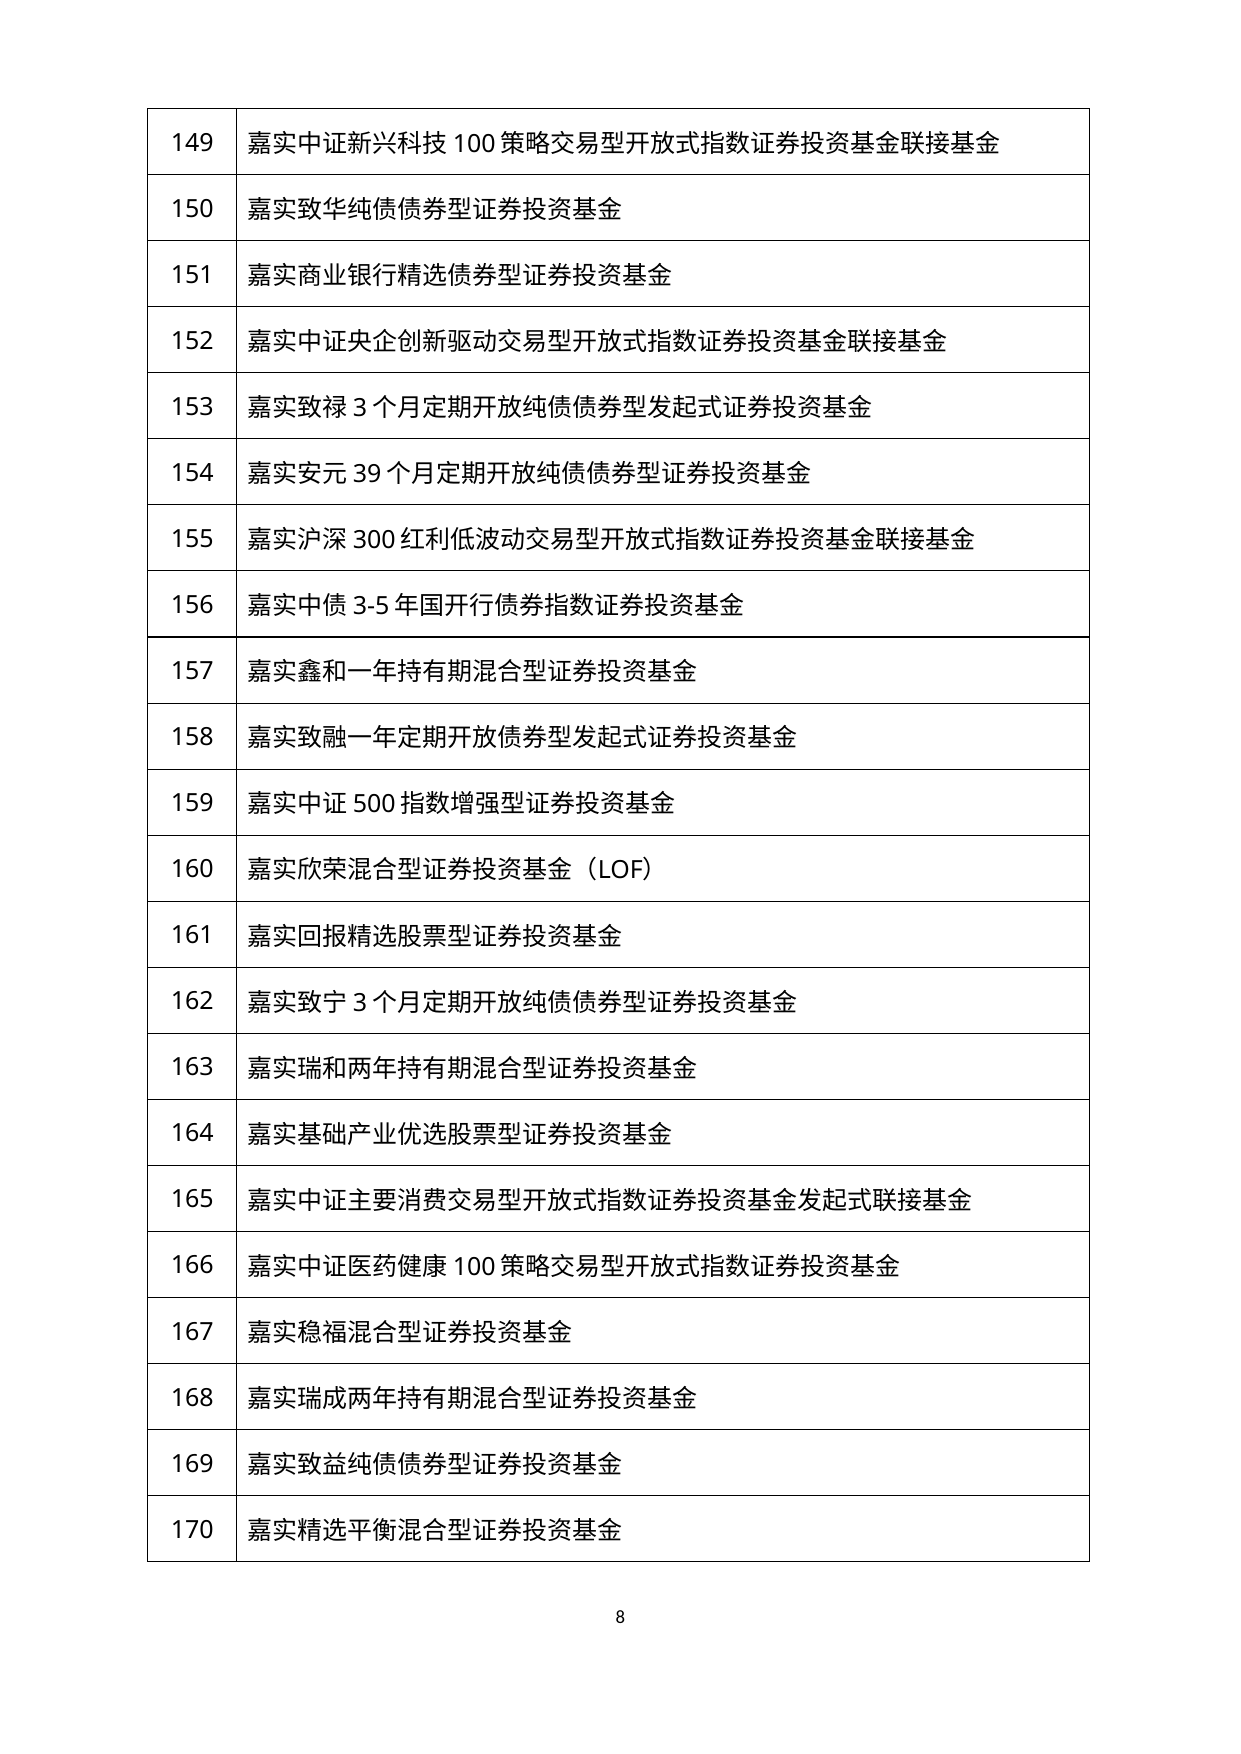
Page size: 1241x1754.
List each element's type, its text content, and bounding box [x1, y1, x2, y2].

table_cell 169 [148, 1430, 236, 1495]
table_cell 163 [148, 1034, 236, 1099]
table_cell 164 [148, 1100, 236, 1165]
table_cell 158 [148, 704, 236, 768]
table_cell 155 [148, 505, 236, 570]
table_cell 嘉实中证央企创新驱动交易型开放式指数证券投资基金联接基金 [237, 307, 1089, 372]
table_cell 嘉实致华纯债债券型证券投资基金 [237, 175, 1089, 240]
table_cell 嘉实基础产业优选股票型证券投资基金 [237, 1100, 1089, 1165]
table_cell 嘉实致融一年定期开放债券型发起式证券投资基金 [237, 704, 1089, 768]
table_cell 嘉实致宁3个月定期开放纯债债券型证券投资基金 [237, 968, 1089, 1033]
table_cell 嘉实回报精选股票型证券投资基金 [237, 902, 1089, 967]
table_cell 149 [148, 109, 236, 174]
table_cell 167 [148, 1298, 236, 1363]
table_cell 156 [148, 571, 236, 636]
table_cell 161 [148, 902, 236, 967]
table_cell 159 [148, 770, 236, 834]
table_cell 152 [148, 307, 236, 372]
table_cell 嘉实鑫和一年持有期混合型证券投资基金 [237, 638, 1089, 702]
table_cell 153 [148, 373, 236, 438]
table_cell 嘉实瑞和两年持有期混合型证券投资基金 [237, 1034, 1089, 1099]
table_cell 嘉实中债3-5年国开行债券指数证券投资基金 [237, 571, 1089, 636]
table_cell 嘉实商业银行精选债券型证券投资基金 [237, 241, 1089, 306]
table_cell 嘉实中证500指数增强型证券投资基金 [237, 770, 1089, 834]
table_cell 嘉实稳福混合型证券投资基金 [237, 1298, 1089, 1363]
table_cell 165 [148, 1166, 236, 1231]
table_cell 170 [148, 1496, 236, 1561]
table_cell 160 [148, 836, 236, 901]
table_cell 166 [148, 1232, 236, 1297]
table_cell 嘉实致禄3个月定期开放纯债债券型发起式证券投资基金 [237, 373, 1089, 438]
table_cell 嘉实精选平衡混合型证券投资基金 [237, 1496, 1089, 1561]
table_cell 嘉实中证新兴科技100策略交易型开放式指数证券投资基金联接基金 [237, 109, 1089, 174]
table_cell 嘉实中证主要消费交易型开放式指数证券投资基金发起式联接基金 [237, 1166, 1089, 1231]
table_cell 151 [148, 241, 236, 306]
table_cell 嘉实安元39个月定期开放纯债债券型证券投资基金 [237, 439, 1089, 504]
table_cell 157 [148, 638, 236, 702]
table_cell 嘉实沪深300红利低波动交易型开放式指数证券投资基金联接基金 [237, 505, 1089, 570]
table_cell 嘉实致益纯债债券型证券投资基金 [237, 1430, 1089, 1495]
table_cell 嘉实欣荣混合型证券投资基金（LOF） [237, 836, 1089, 901]
table_cell 168 [148, 1364, 236, 1429]
table_cell 嘉实中证医药健康100策略交易型开放式指数证券投资基金 [237, 1232, 1089, 1297]
table_cell 154 [148, 439, 236, 504]
table_cell 嘉实瑞成两年持有期混合型证券投资基金 [237, 1364, 1089, 1429]
table_cell 162 [148, 968, 236, 1033]
table_cell 150 [148, 175, 236, 240]
